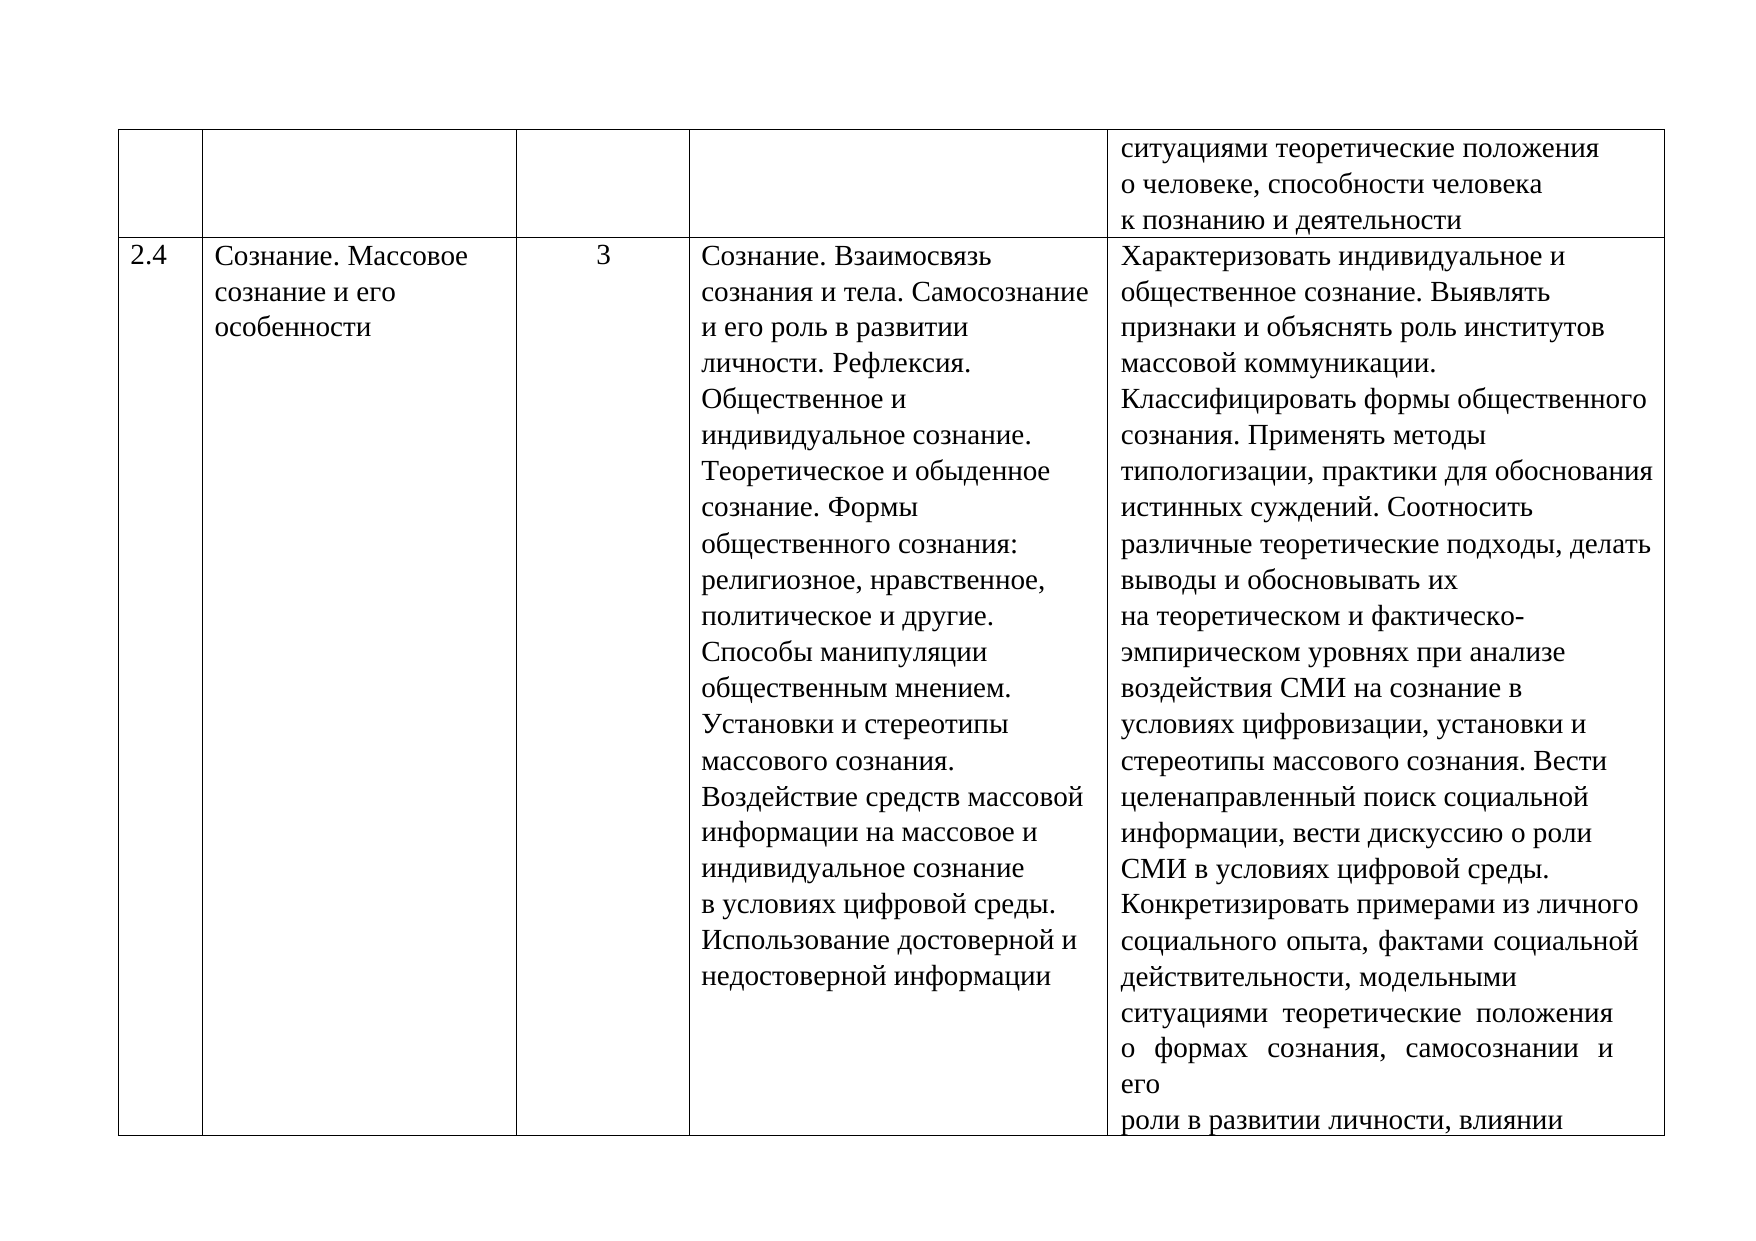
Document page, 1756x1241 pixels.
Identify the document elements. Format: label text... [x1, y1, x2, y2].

table_header [203, 130, 516, 237]
table_cell Сознание. Массовое сознание и его особенности [203, 238, 516, 1135]
table_header [690, 130, 1107, 237]
table_cell Сознание. Взаимосвязь сознания и тела. Самосознание и его роль в развитии личности. Рефлексия. Общественное и индивидуальное сознание. Теоретическое и обыденное сознание. Формы общественного сознания: религиозное, нравственное, политическое и другие. Способы манипуляции общественным мнением. Установки и стереотипы массового сознания. Воздействие средств массовой информации на массовое и индивидуальное сознание в условиях цифровой среды. Использование достоверной и недостоверной информации [690, 238, 1107, 1135]
table_cell 2.4 [119, 238, 202, 1135]
table_cell Характеризовать индивидуальное и общественное сознание. Выявлять признаки и объяснять роль институтов массовой коммуникации. Классифицировать формы общественного сознания. Применять методы типологизации, практики для обоснования истинных суждений. Соотносить различные теоретические подходы, делать выводы и обосновывать их на теоретическом и фактическо- эмпирическом уровнях при анализе воздействия СМИ на сознание в условиях цифровизации, установки и стереотипы массового сознания. Вести целенаправленный поиск социальной информации, вести дискуссию о роли СМИ в условиях цифровой среды. Конкретизировать примерами из личного социального опыта, фактами социальной действительности, модельными ситуациями теоретические положения о формах сознания, самосознании и его роли в развитии личности, влиянии [1108, 238, 1664, 1135]
table_header [119, 130, 202, 237]
table_header ситуациями теоретические положения о человеке, способности человека к познанию и деятельности [1108, 130, 1664, 237]
table_cell 3 [517, 238, 689, 1135]
table_header [517, 130, 689, 237]
